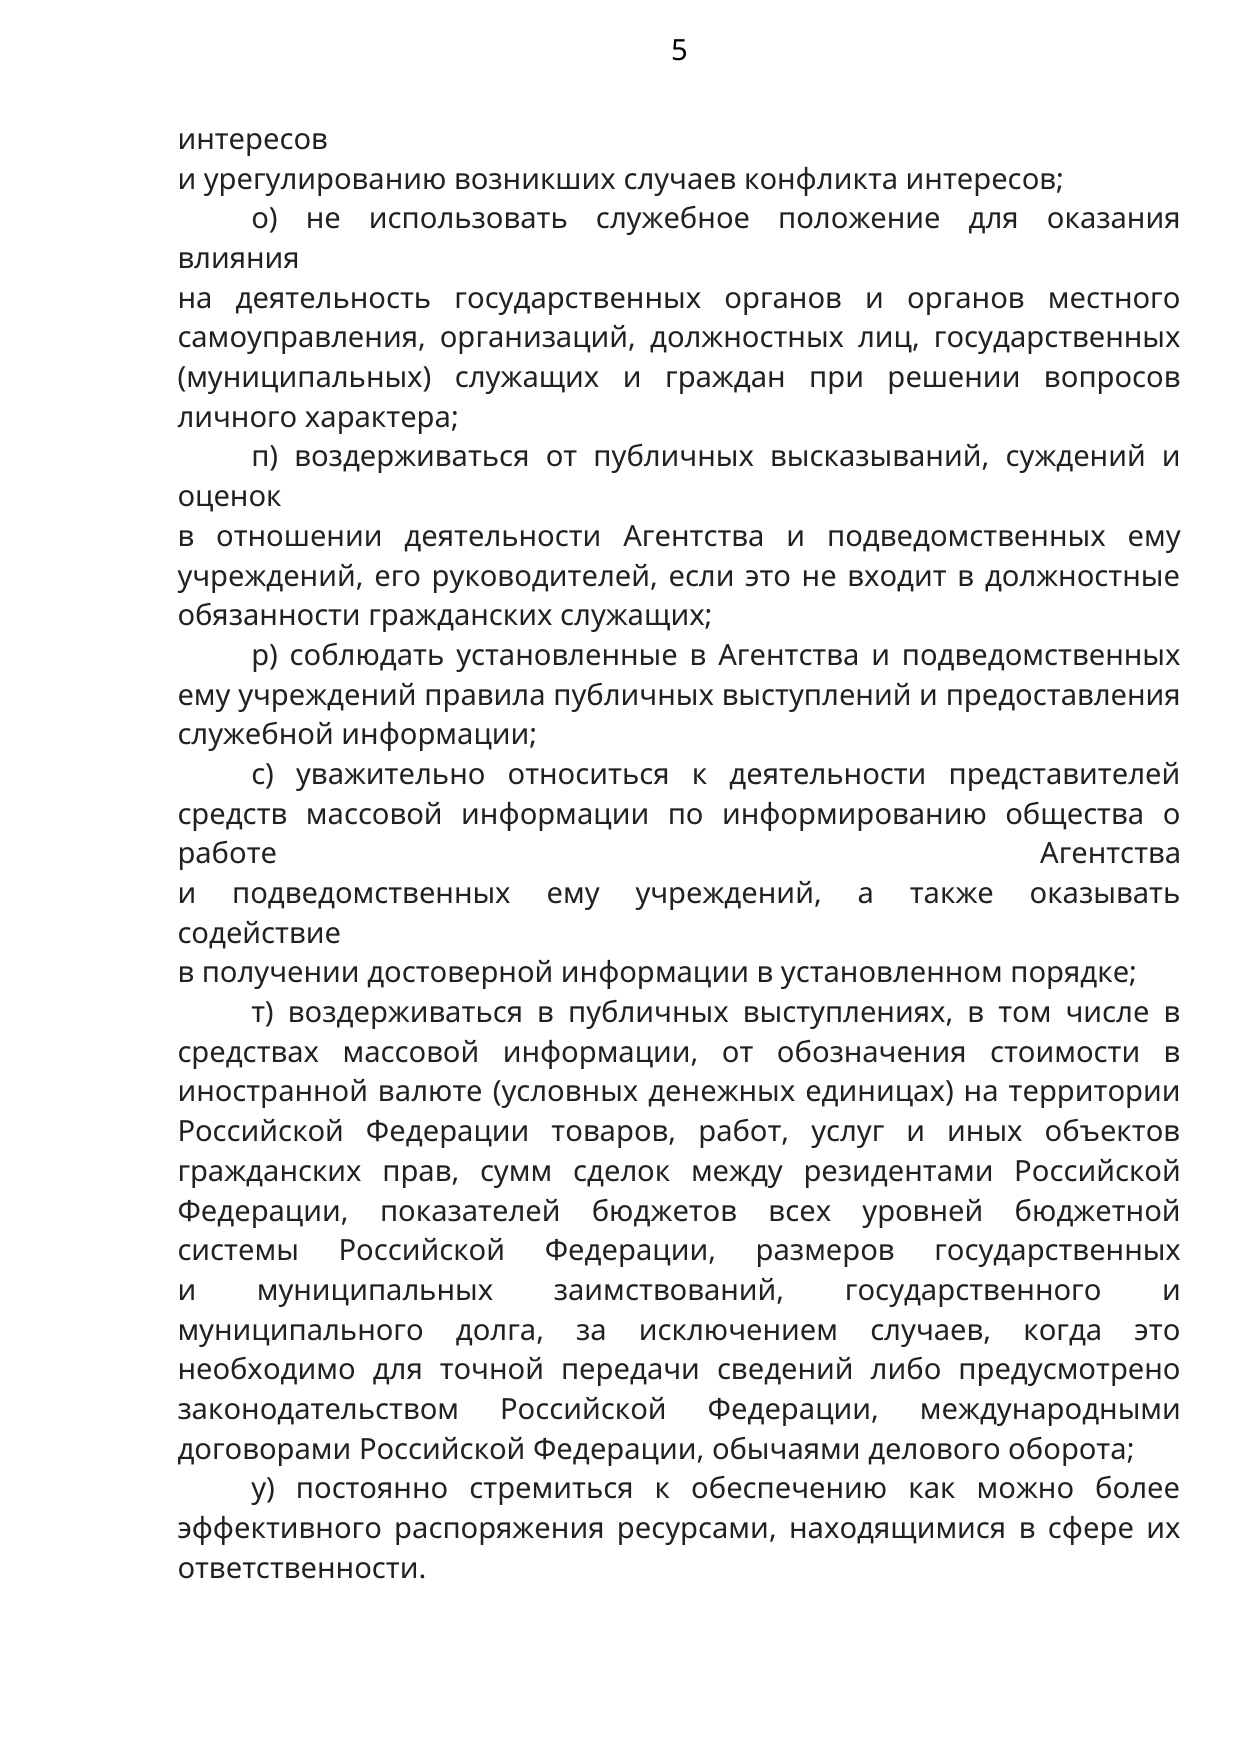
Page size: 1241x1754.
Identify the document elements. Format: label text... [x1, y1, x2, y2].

text с) уважительно относиться к деятельности представителей средств массовой информации по информированию общества о работе Агентства и подведомственных ему учреждений, а также оказывать содействие в получении достоверной информации в установленном порядке; [177, 753, 1181, 991]
text у) постоянно стремиться к обеспечению как можно более эффективного распоряжения ресурсами, находящимися в сфере их ответственности. [177, 1468, 1181, 1587]
text о) не использовать служебное положение для оказания влияния на деятельность государственных органов и органов местного самоуправления, организаций, должностных лиц, государственных (муниципальных) служащих и граждан при решении вопросов личного характера; [177, 198, 1181, 436]
text р) соблюдать установленные в Агентства и подведомственных ему учреждений правила публичных выступлений и предоставления служебной информации; [177, 634, 1181, 753]
text т) воздерживаться в публичных выступлениях, в том числе в средствах массовой информации, от обозначения стоимости в иностранной валюте (условных денежных единицах) на территории Российской Федерации товаров, работ, услуг и иных объектов гражданских прав, сумм сделок между резидентами Российской Федерации, показателей бюджетов всех уровней бюджетной системы Российской Федерации, размеров государственных и муниципальных заимствований, государственного и муниципального долга, за исключением случаев, когда это необходимо для точной передачи сведений либо предусмотрено законодательством Российской Федерации, международными договорами Российской Федерации, обычаями делового оборота; [177, 991, 1181, 1468]
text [177, 118, 1181, 198]
text п) воздерживаться от публичных высказываний, суждений и оценок в отношении деятельности Агентства и подведомственных ему учреждений, его руководителей, если это не входит в должностные обязанности гражданских служащих; [177, 436, 1181, 634]
